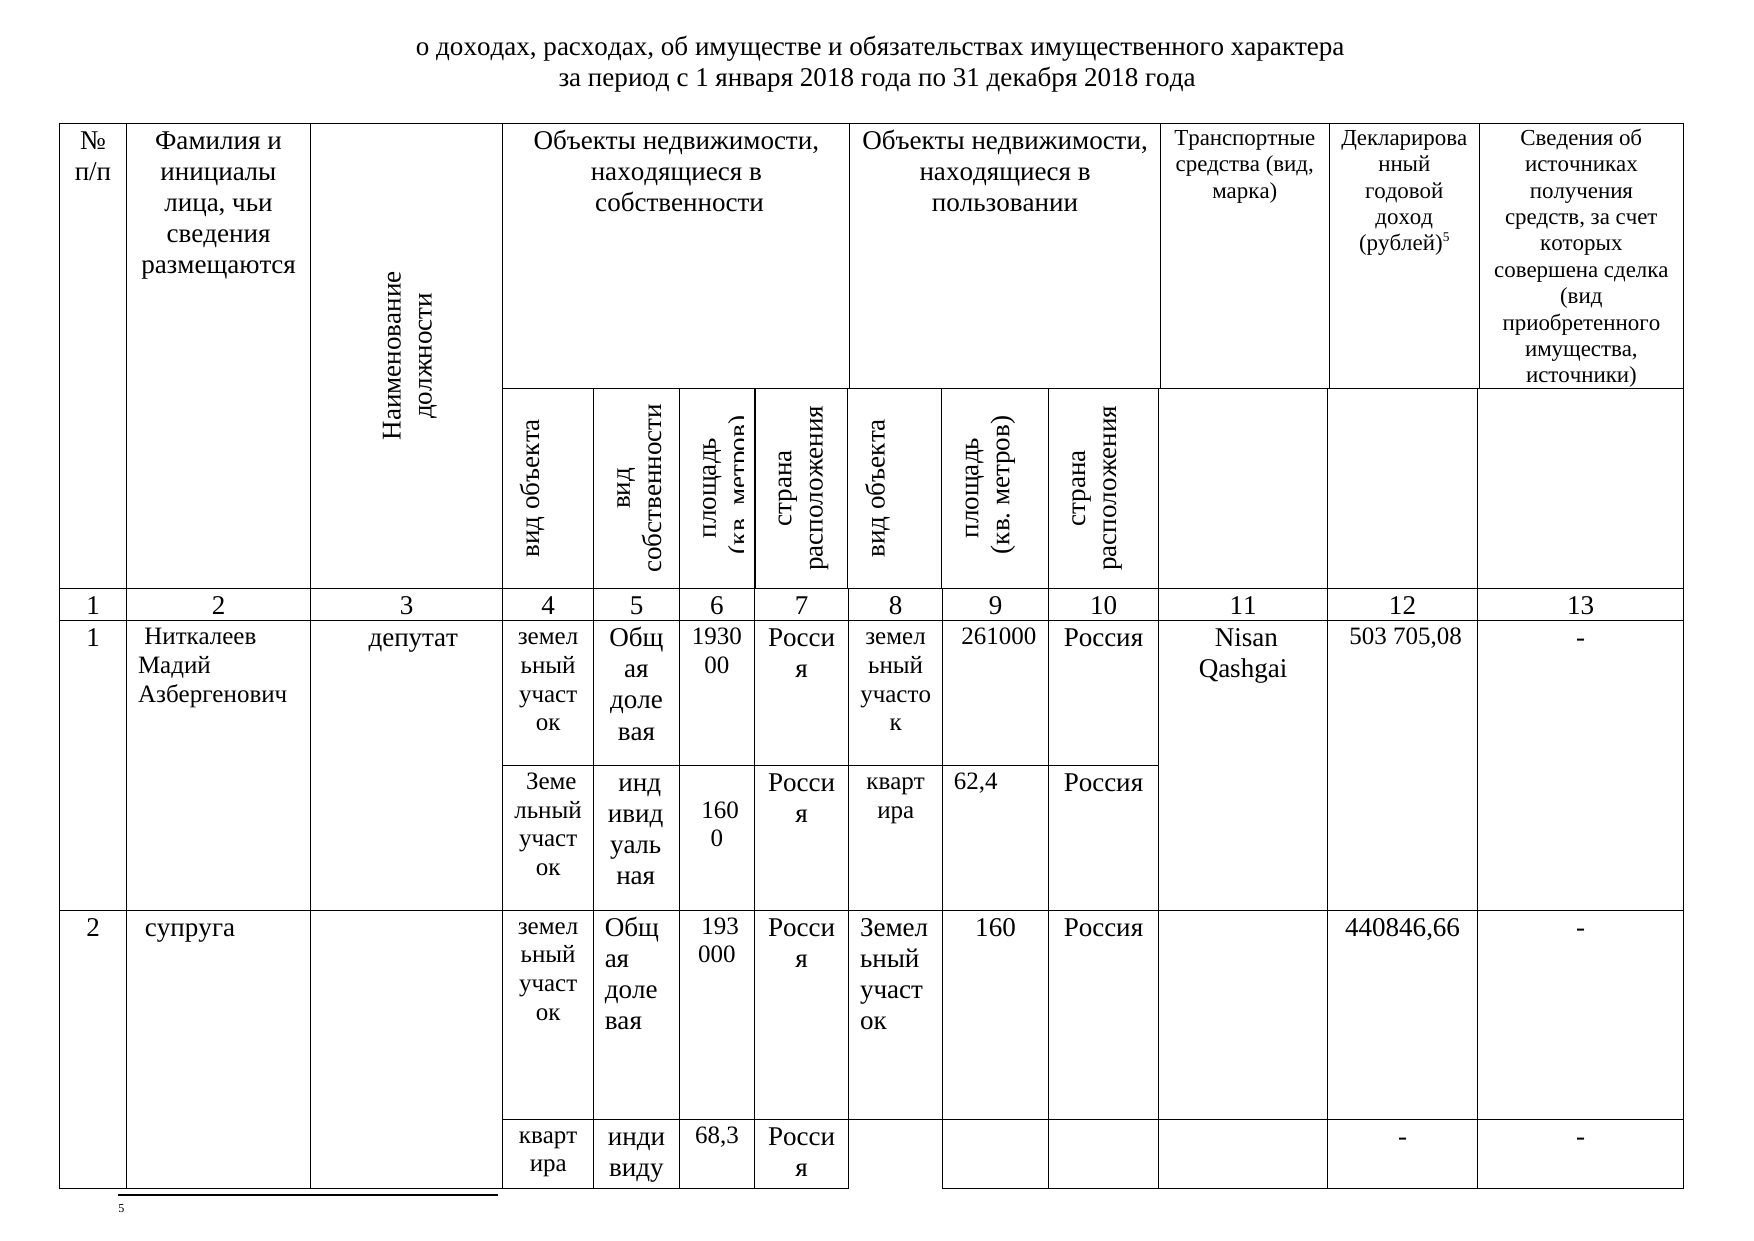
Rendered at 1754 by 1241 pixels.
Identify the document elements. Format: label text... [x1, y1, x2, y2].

table_cell 193000 [680, 621, 754, 765]
table_cell Россия [1049, 766, 1158, 910]
table_cell Россия [755, 911, 848, 1119]
table_cell 8 [849, 589, 942, 620]
table_cell Россия [755, 1120, 848, 1187]
table_cell 193000 [680, 911, 754, 1119]
table_cell [1478, 389, 1683, 588]
table_cell квартира [849, 766, 942, 910]
table_cell вид собственности [594, 389, 679, 588]
table_header Наименование должности [311, 124, 502, 588]
table_cell 1 [60, 621, 126, 910]
table_cell [943, 1120, 1048, 1187]
table_cell Земельный участок [849, 911, 942, 1119]
table_cell 5 [594, 589, 679, 620]
table_cell [1159, 1120, 1327, 1187]
table_cell [849, 1120, 942, 1187]
table_cell Россия [1049, 911, 1158, 1119]
table_cell [1049, 1120, 1158, 1187]
table_header Фамилия и инициалы лица, чьи сведения размещаются [127, 124, 310, 588]
table_cell 10 [1049, 589, 1158, 620]
table_cell площадь (кв. метров) [680, 389, 754, 588]
table_cell 261000 [943, 621, 1048, 765]
table_cell индивидуальная [594, 1120, 679, 1187]
table_header Объекты недвижимости, находящиеся в пользовании [850, 124, 1160, 388]
table_cell 503 705,08 [1328, 621, 1477, 910]
table_cell страна расположения [1049, 389, 1158, 588]
table_cell Россия [755, 621, 848, 765]
table_cell 3 [311, 589, 502, 620]
table_cell земельный участок [849, 621, 942, 765]
table_cell 62,4 [943, 766, 1048, 910]
table_cell - [1478, 911, 1683, 1119]
table_cell 2 [60, 911, 126, 1187]
table_cell Nisan Qashgai [1159, 621, 1327, 910]
table_cell Россия [1049, 621, 1158, 765]
table_cell 11 [1159, 589, 1327, 620]
table_cell площадь (кв. метров) [942, 389, 1048, 588]
table_cell 160 [943, 911, 1048, 1119]
table_cell вид объекта [848, 389, 941, 588]
table_cell [1328, 389, 1477, 588]
table_cell - [1328, 1120, 1477, 1187]
table_cell Ниткалеев Мадий Азбергенович [127, 621, 310, 910]
table_cell 9 [943, 589, 1048, 620]
text о доходах, расходах, об имуществе и обязательствах имущественного характера [118, 29, 1636, 61]
table_header Объекты недвижимости, находящиеся в собственности [503, 124, 849, 388]
table_cell 440846,66 [1328, 911, 1477, 1119]
table_cell депутат [311, 621, 502, 910]
table_header № п/п [60, 124, 126, 588]
table_cell 1600 [680, 766, 754, 910]
table_cell 12 [1328, 589, 1477, 620]
table_cell - [1478, 1120, 1683, 1187]
table_cell супруга [127, 911, 310, 1187]
table_header Сведения об источниках получения средств, за счет которых совершена сделка (вид приобретенного имущества, источники) [1480, 124, 1683, 388]
table_cell 7 [755, 589, 848, 620]
table_cell Общая долевая [594, 621, 679, 765]
table_cell земельный участок [503, 621, 593, 765]
table_cell - [1478, 621, 1683, 910]
table_cell вид объекта [503, 389, 593, 588]
table_cell [311, 911, 502, 1187]
table_cell индивидуальная [594, 766, 679, 910]
table_cell Земельный участок [503, 766, 593, 910]
table_cell квартира [503, 1120, 593, 1187]
table_cell Общая долевая [594, 911, 679, 1119]
table_cell земельный участок [503, 911, 593, 1119]
table_cell 6 [680, 589, 754, 620]
table_cell страна расположения [756, 389, 847, 588]
table_cell 68,3 [680, 1120, 754, 1187]
table_cell [1159, 911, 1327, 1119]
table_cell [1159, 389, 1327, 588]
text за период с 1 января 2018 года по 31 декабря 2018 года [118, 61, 1636, 92]
table_header Транспортные средства (вид, марка) [1161, 124, 1329, 388]
table_cell 2 [127, 589, 310, 620]
table_cell 1 [60, 589, 126, 620]
table_header Декларированный годовой доход (рублей) [1330, 124, 1479, 388]
table_cell 4 [503, 589, 593, 620]
table_cell 13 [1478, 589, 1683, 620]
table_cell Россия [755, 766, 848, 910]
